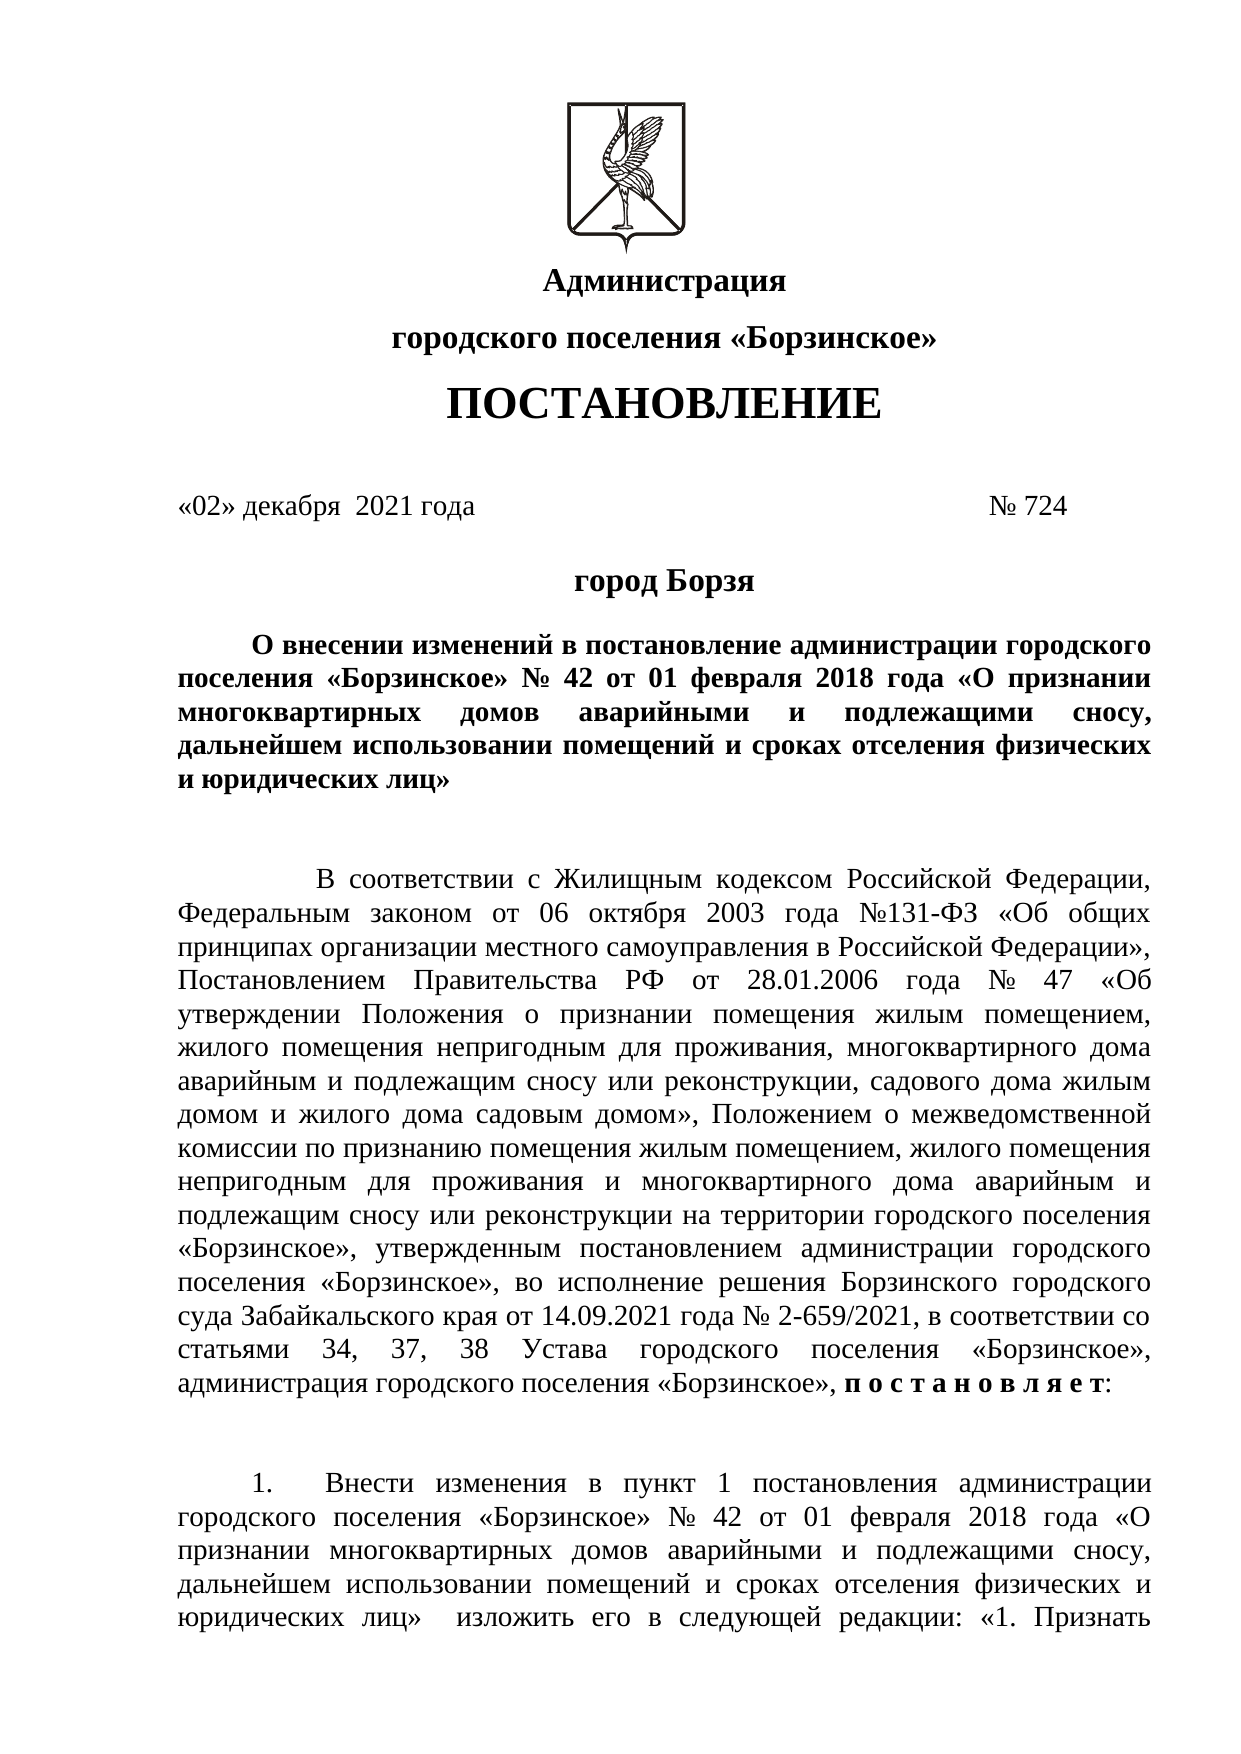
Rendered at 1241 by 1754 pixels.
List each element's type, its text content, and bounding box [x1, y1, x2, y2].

text В соответствии с Жилищным кодексом Российской Федерации, Федеральным законом от 06 октября 2003 года №131-ФЗ «Об общих принципах организации местного самоуправления в Российской Федерации», Постановлением Правительства РФ от 28.01.2006 года № 47 «Об утверждении Положения о признании помещения жилым помещением, жилого помещения непригодным для проживания, многоквартирного дома аварийным и подлежащим сносу или реконструкции, садового дома жилым домом и жилого дома садовым домом», Положением о межведомственной комиссии по признанию помещения жилым помещением, жилого помещения непригодным для проживания и многоквартирного дома аварийным и подлежащим сносу или реконструкции на территории городского поселения «Борзинское», утвержденным постановлением администрации городского поселения «Борзинское», во исполнение решения Борзинского городского суда Забайкальского края от 14.09.2021 года № 2-659/2021, в соответствии со статьями 34, 37, 38 Устава городского поселения «Борзинское», администрация городского поселения «Борзинское», п о с т а н о в л я е т: [177, 862, 1152, 1398]
text О внесении изменений в постановление администрации городского поселения «Борзинское» № 42 от 01 февраля 2018 года «О признании многоквартирных домов аварийными и подлежащими сносу, дальнейшем использовании помещений и сроках отселения физических и юридических лиц» [177, 627, 1152, 794]
text городского поселения «Борзинское» [177, 318, 1152, 356]
text город Борзя [177, 560, 1152, 598]
text «02» декабря 2021 года № 724 [177, 488, 1152, 521]
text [177, 1465, 1152, 1633]
text ПОСТАНОВЛЕНИЕ [177, 375, 1152, 428]
text Администрация [177, 260, 1152, 299]
